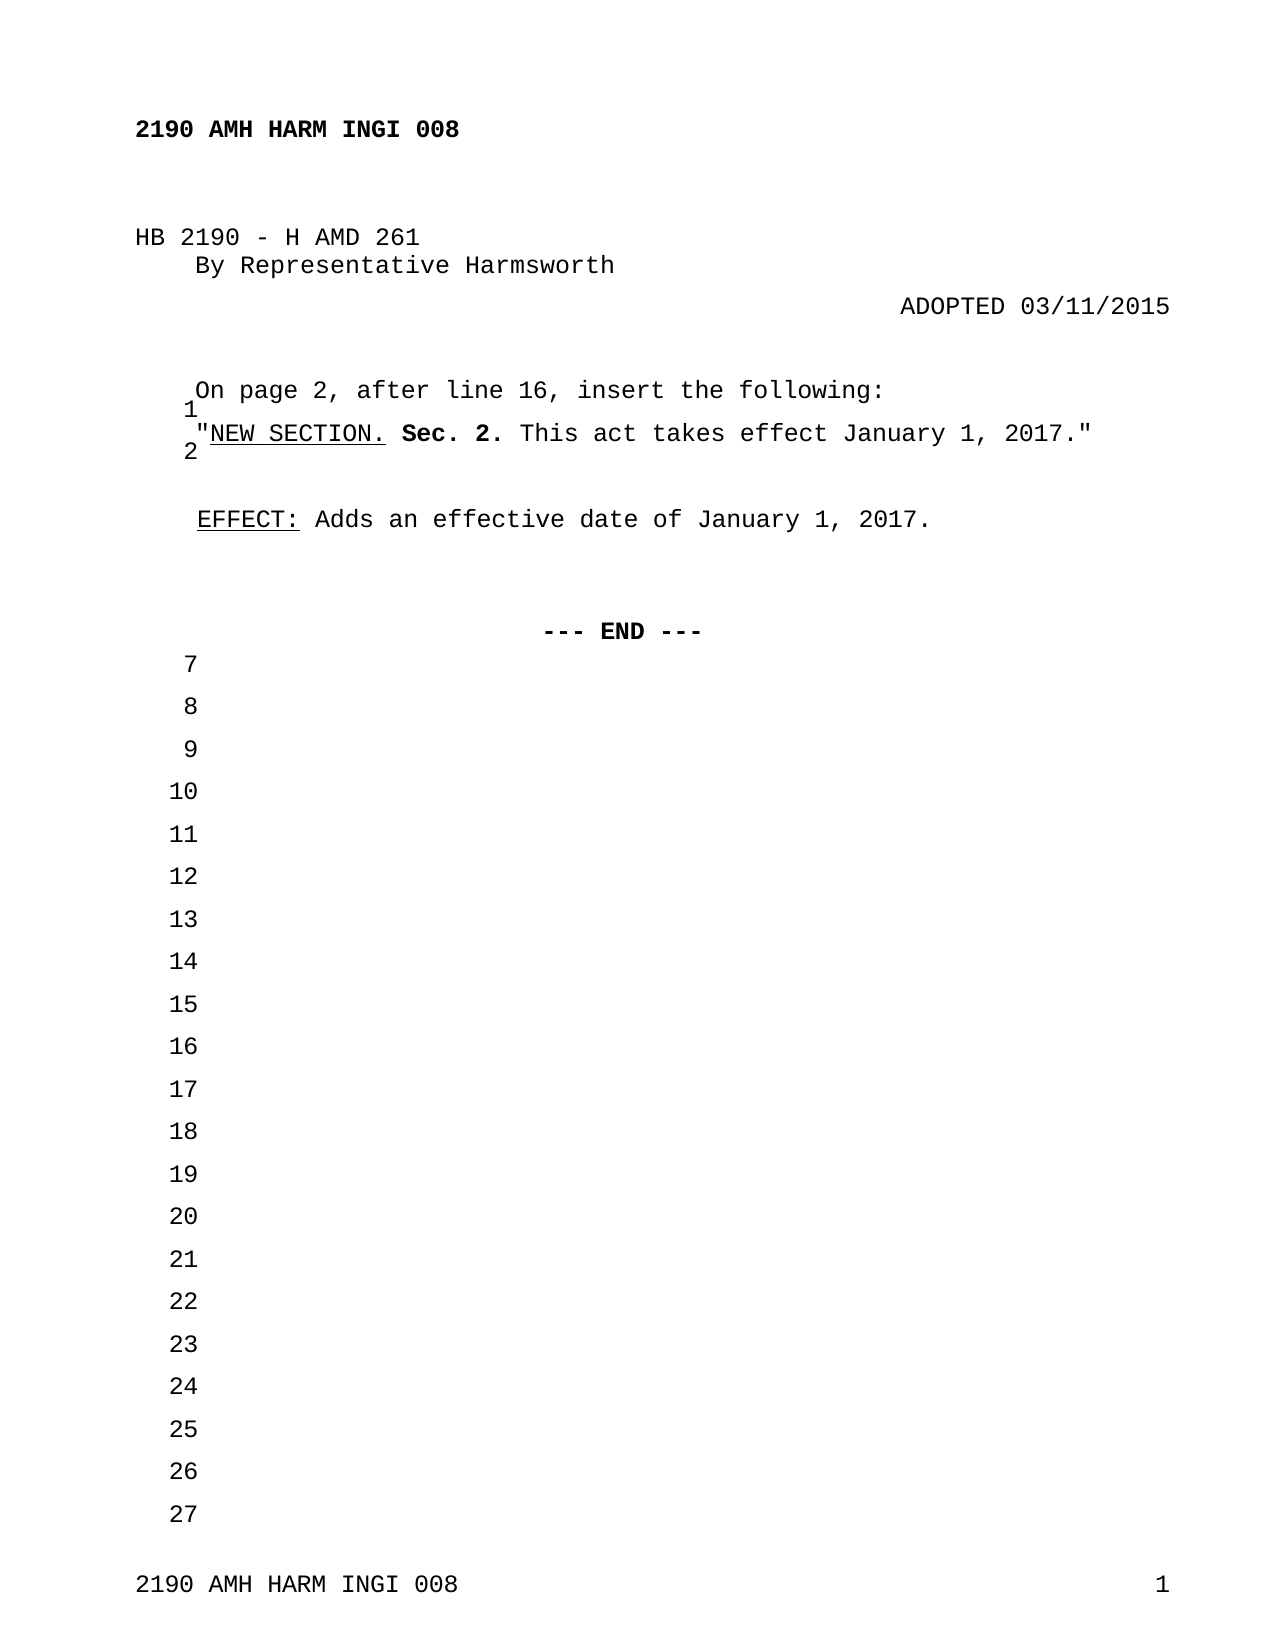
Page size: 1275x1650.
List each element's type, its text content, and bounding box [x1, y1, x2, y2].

text --- END --- [75, 606, 1170, 648]
text "NEW SECTION. Sec. 2. This act takes effect January 1, 2017." [135, 407, 1170, 450]
text - [135, 224, 1170, 252]
text On page 2, after line 16, insert the following: [135, 365, 1170, 407]
